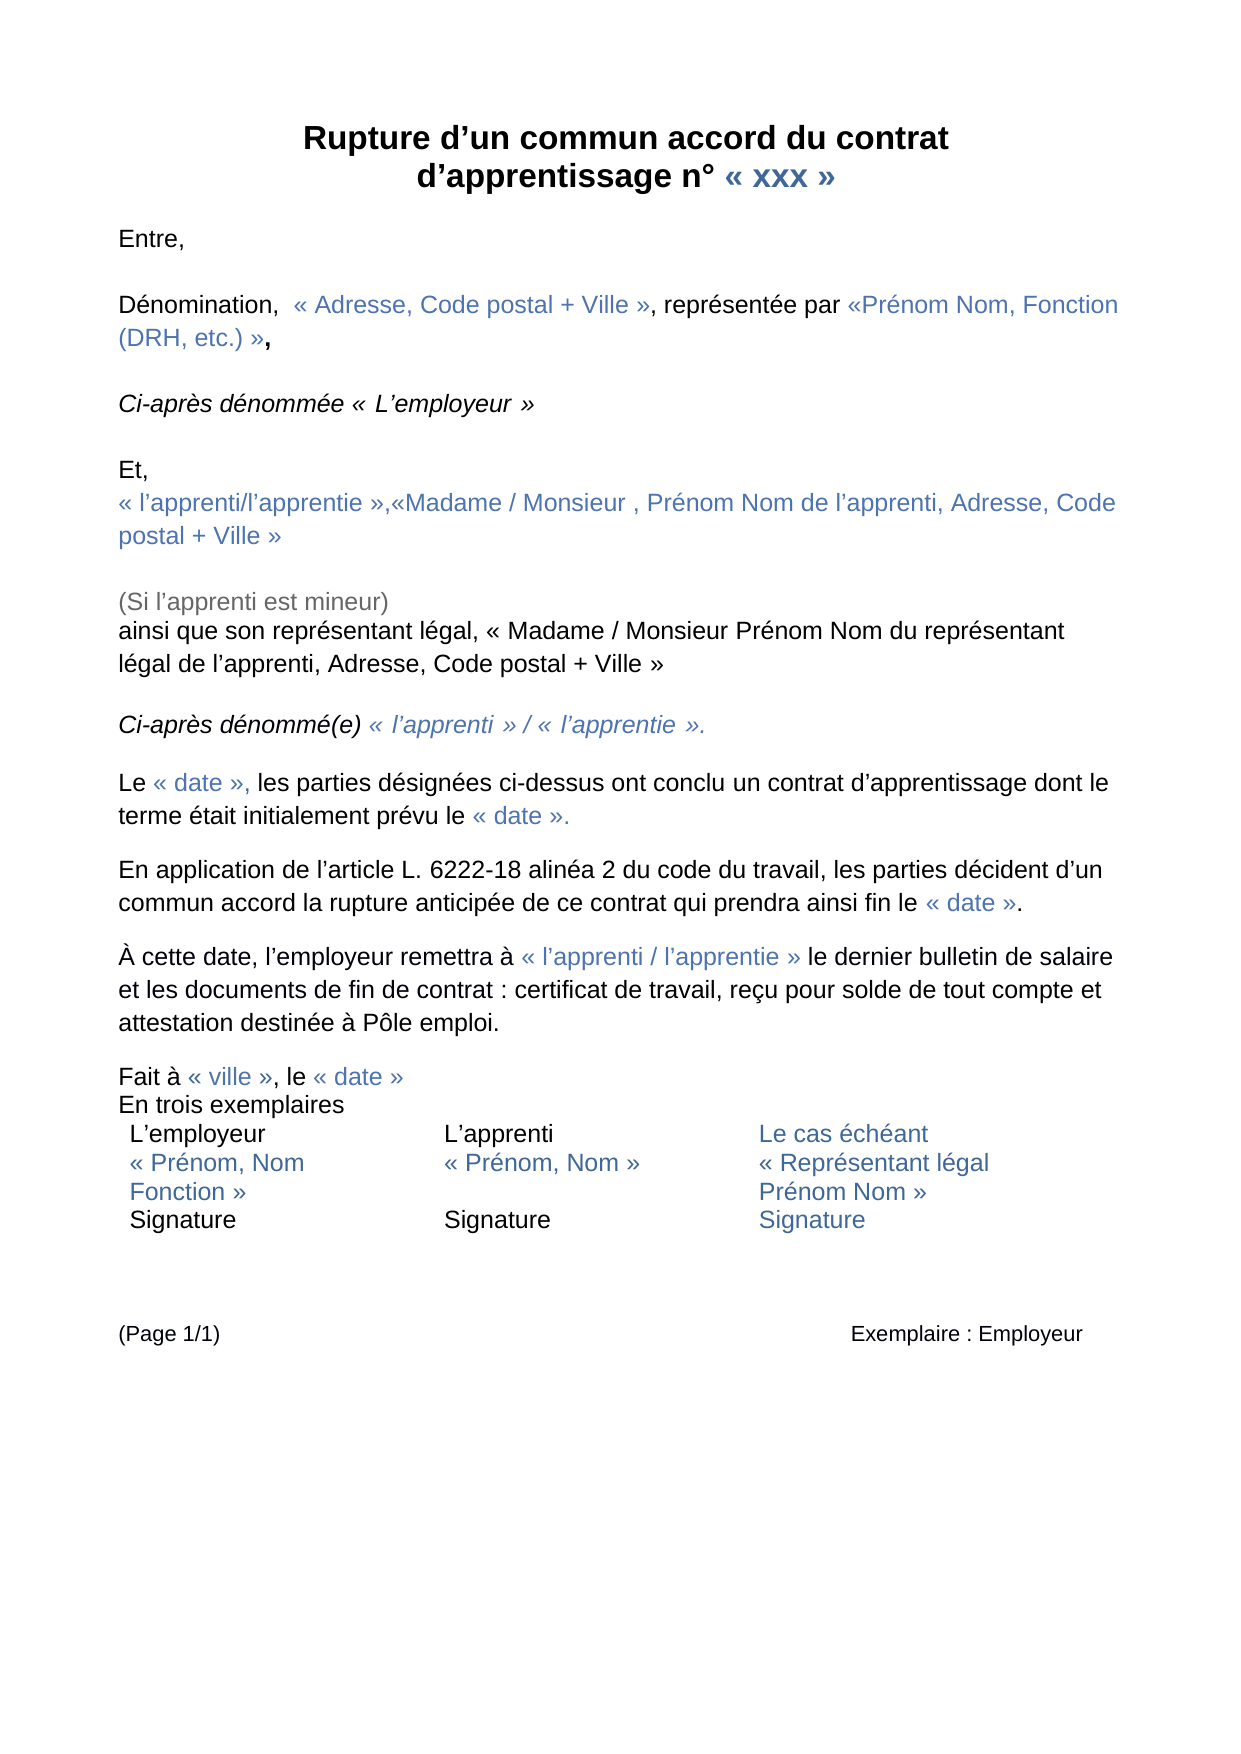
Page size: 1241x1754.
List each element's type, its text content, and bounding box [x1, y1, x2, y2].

text Ci-après dénommée « L’employeur » [118, 389, 1122, 418]
text Entre, [118, 224, 1122, 252]
table_header L’apprenti « Prénom, Nom » [433, 1119, 747, 1205]
text Ci-après dénommé(e) « l’apprenti » / « l’apprentie ». [118, 711, 1122, 739]
text Le « date », les parties désignées ci-dessus ont conclu un contrat d’apprentissage dont le terme était initialement prévu le « date ». [118, 768, 1122, 830]
table_cell Signature [433, 1205, 747, 1292]
text Fait à « ville », le « date » [118, 1062, 1122, 1090]
table_cell Signature [118, 1205, 433, 1292]
table_cell Signature [748, 1205, 1062, 1292]
text (Page 1/1) Exemplaire : Employeur [118, 1320, 1122, 1346]
text Dénomination, « Adresse, Code postal + Ville », représentée par «Prénom Nom, Fonction (DRH, etc.) », [118, 290, 1122, 352]
text En application de l’article L. 6222-18 alinéa 2 du code du travail, les parties décident d’un commun accord la rupture anticipée de ce contrat qui prendra ainsi fin le « date ». [118, 855, 1122, 917]
text ainsi que son représentant légal, « Madame / Monsieur Prénom Nom du représentant légal de l’apprenti, Adresse, Code postal + Ville » [118, 616, 1122, 677]
text (Si l’apprenti est mineur) [118, 587, 1122, 616]
text « l’apprenti/l’apprentie »,«Madame / Monsieur , Prénom Nom de l’apprenti, Adresse, Code postal + Ville » [118, 488, 1122, 550]
table_header Le cas échéant « Représentant légal Prénom Nom » [748, 1119, 1062, 1205]
text Et, [118, 455, 1122, 484]
table_header L’employeur « Prénom, Nom Fonction » [118, 1119, 433, 1205]
text En trois exemplaires [118, 1090, 1122, 1119]
text À cette date, l’employeur remettra à « l’apprenti / l’apprentie » le dernier bulletin de salaire et les documents de fin de contrat : certificat de travail, reçu pour solde de tout compte et attestation destinée à Pôle emploi. [118, 942, 1122, 1037]
text Rupture d’un commun accord du contrat d’apprentissage n° « xxx » [254, 118, 998, 195]
